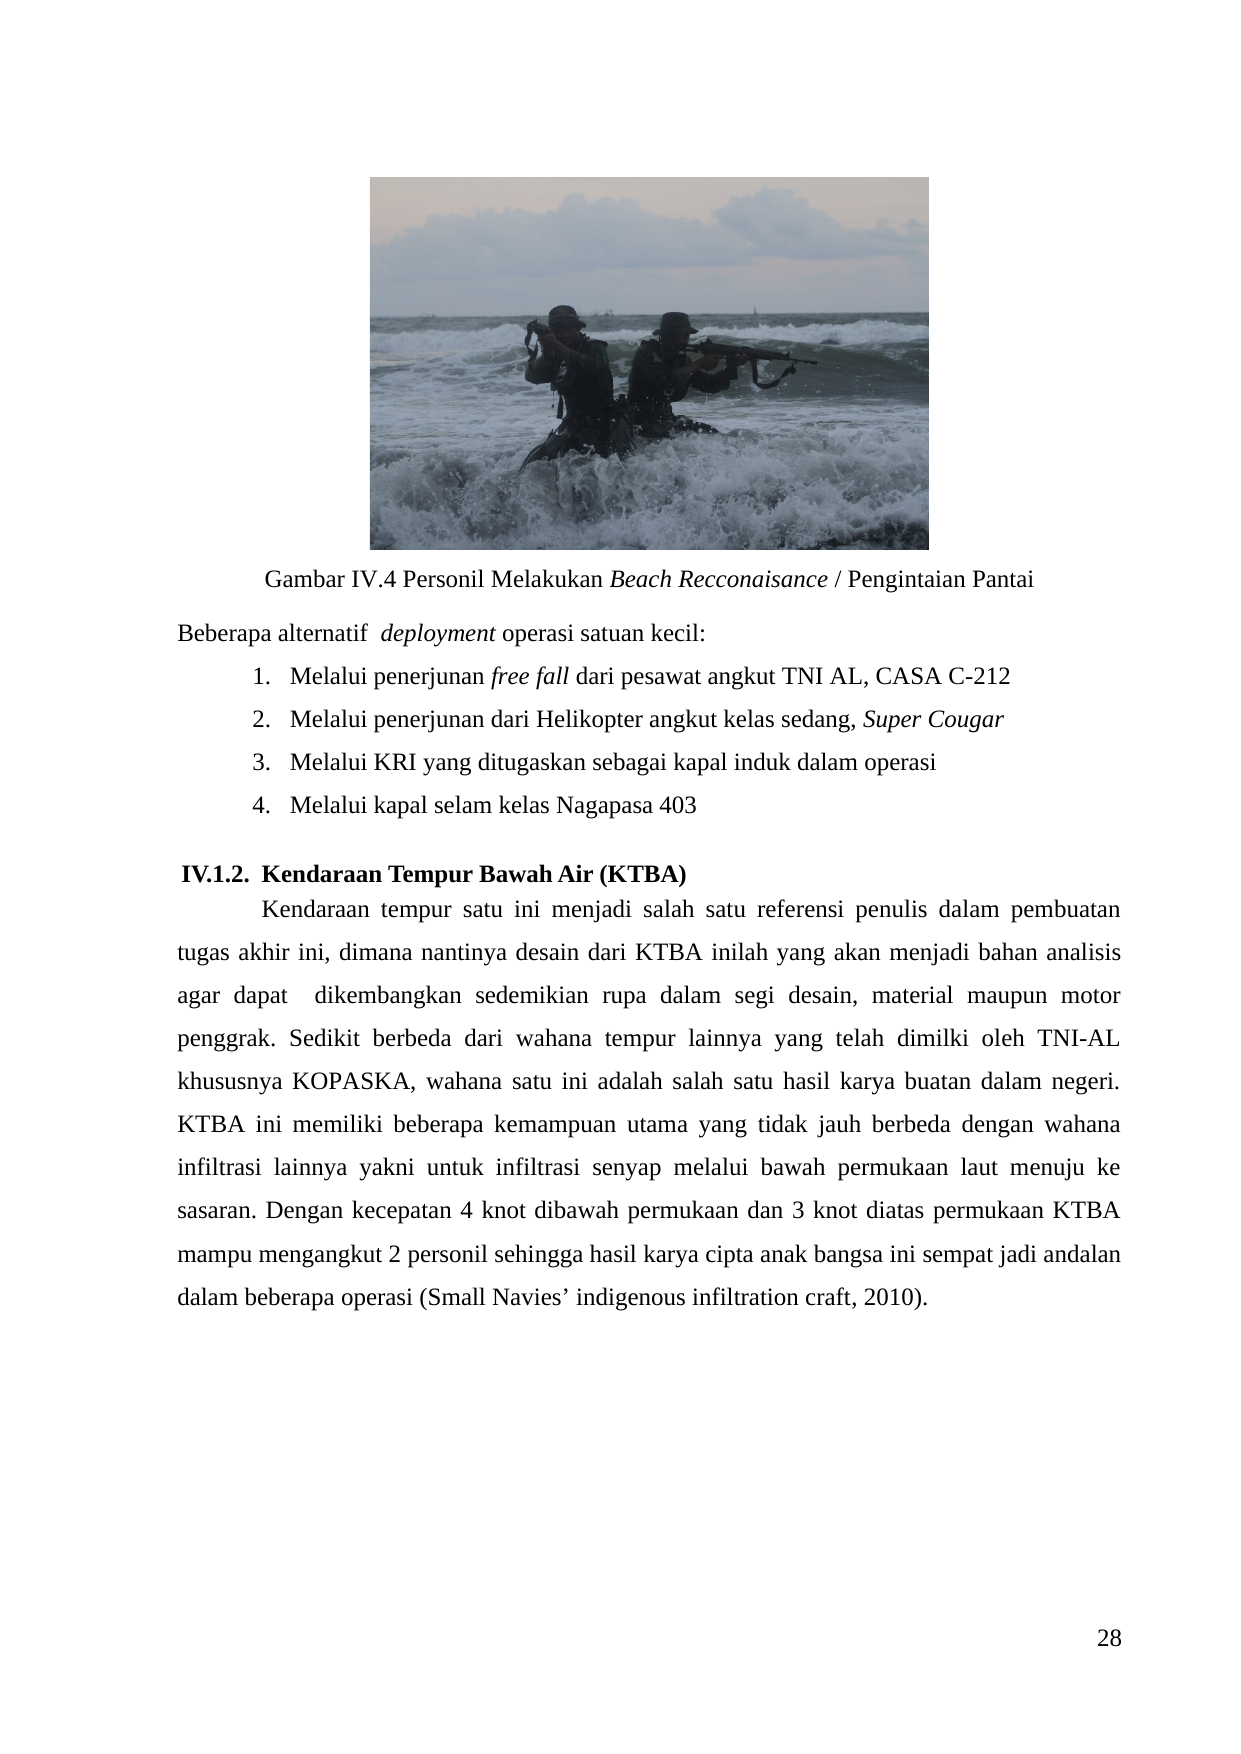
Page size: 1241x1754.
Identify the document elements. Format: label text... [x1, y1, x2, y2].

list Melalui KRI yang ditugaskan sebagai kapal induk dalam operasi [252, 747, 1122, 776]
list Melalui penerjunan free fall dari pesawat angkut TNI AL, CASA C-212 [252, 661, 1122, 690]
list Melalui penerjunan dari Helikopter angkut kelas sedang, Super Cougar [252, 704, 1122, 733]
text Beberapa alternatif deployment operasi satuan kecil: [177, 618, 1122, 647]
text Kendaraan tempur satu ini menjadi salah satu referensi penulis dalam pembuatan tugas akhir ini, dimana nantinya desain dari KTBA inilah yang akan menjadi bahan analisis agar dapat dikembangkan sedemikian rupa dalam segi desain, material maupun motor penggrak. Sedikit berbeda dari wahana tempur lainnya yang telah dimilki oleh TNI-AL khususnya KOPASKA, wahana satu ini adalah salah satu hasil karya buatan dalam negeri. KTBA ini memiliki beberapa kemampuan utama yang tidak jauh berbeda dengan wahana infiltrasi lainnya yakni untuk infiltrasi senyap melalui bawah permukaan laut menuju ke sasaran. Dengan kecepatan 4 knot dibawah permukaan dan 3 knot diatas permukaan KTBA mampu mengangkut 2 personil sehingga hasil karya cipta anak bangsa ini sempat jadi andalan dalam beberapa operasi (Small Navies’ indigenous infiltration craft, 2010). [177, 894, 1122, 1311]
picture [369, 177, 929, 550]
list Melalui kapal selam kelas Nagapasa 403 [252, 791, 1122, 819]
subtitle Kendaraan Tempur Bawah Air (KTBA) [181, 859, 1122, 887]
